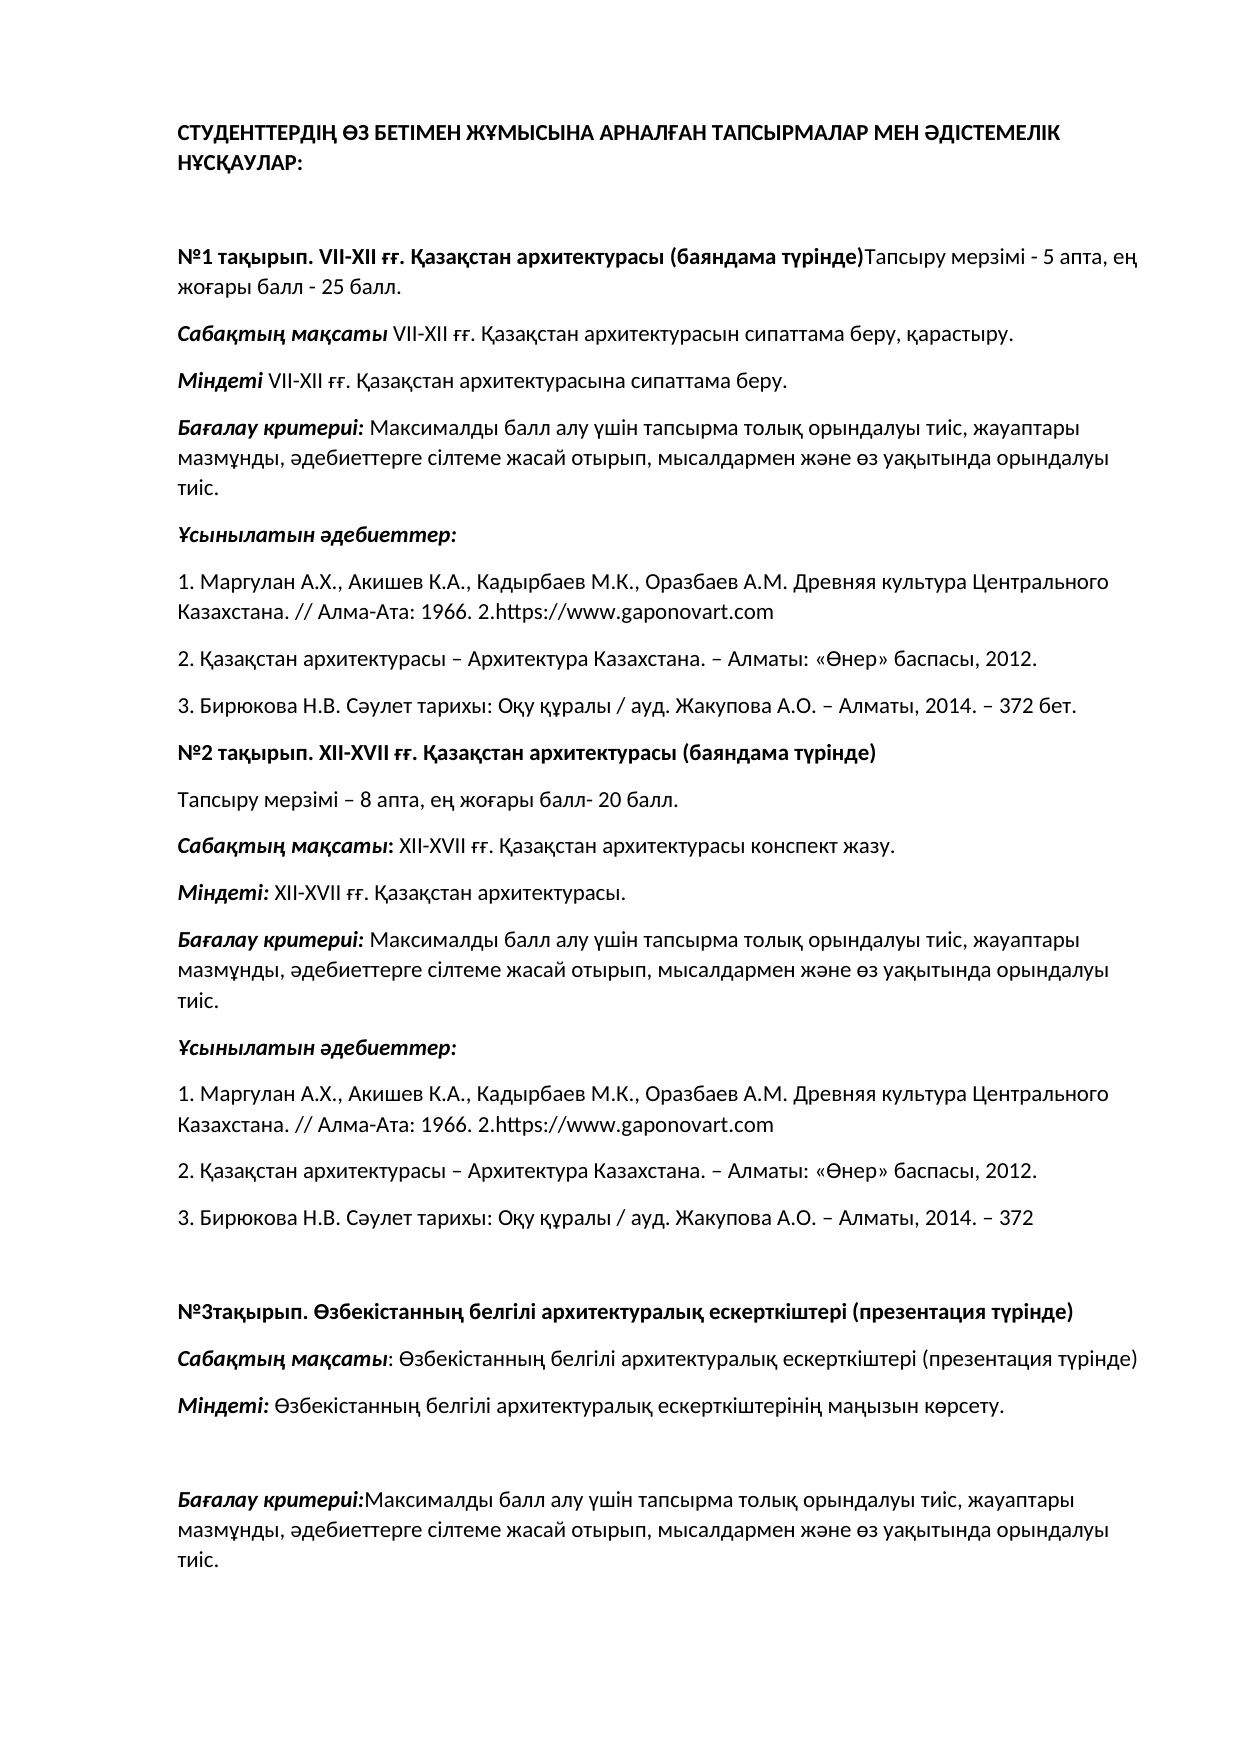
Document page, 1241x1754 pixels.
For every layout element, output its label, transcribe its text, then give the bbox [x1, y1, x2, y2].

text Сабақтың мақсаты: XII-XVII ғғ. Қазақстан архитектурасы конспект жазу. [177, 832, 1152, 860]
text Сабақтың мақсаты: Өзбекістанның белгілі архитектуралық ескерткіштері (презентация түрінде) [177, 1344, 1152, 1372]
text Міндеті VII-XII ғғ. Қазақстан архитектурасына сипаттама беру. [177, 366, 1152, 394]
text 3. Бирюкова Н.В. Сәулет тарихы: Оқу құралы / ауд. Жакупова А.О. – Алматы, 2014. – 372 [177, 1203, 1152, 1232]
text Ұсынылатын әдебиеттер: [177, 520, 1152, 548]
text №1 тақырып. VII-XII ғғ. Қазақстан архитектурасы (баяндама түрінде)Тапсыру мерзімі - 5 апта, ең жоғары балл - 25 балл. [177, 242, 1152, 300]
text СТУДЕНТТЕРДІҢ ӨЗ БЕТІМЕН ЖҰМЫСЫНА АРНАЛҒАН ТАПСЫРМАЛАР МЕН ӘДІСТЕМЕЛІК НҰСҚАУЛАР: [177, 118, 1152, 176]
text Міндеті: XII-XVII ғғ. Қазақстан архитектурасы. [177, 878, 1152, 907]
text 1. Маргулан А.X., Акишев К.А., Кадырбаев М.К., Оразбаев А.М. Древняя культура Центрального Казахстана. // Алма-Aтa: 1966. 2.https://www.gaponovart.com [177, 567, 1152, 625]
text Ұсынылатын әдебиеттер: [177, 1033, 1152, 1061]
text Сабақтың мақсаты VII-XII ғғ. Қазақстан архитектурасын сипаттама беру, қарастыру. [177, 319, 1152, 347]
text 2. Қазақстан архитектурасы – Архитектура Казахстана. – Алматы: «Өнер» баспасы, 2012. [177, 1157, 1152, 1185]
text 3. Бирюкова Н.В. Сәулет тарихы: Оқу құралы / ауд. Жакупова А.О. – Алматы, 2014. – 372 бет. [177, 691, 1152, 719]
text №2 тақырып. XII-XVII ғғ. Қазақстан архитектурасы (баяндама түрінде) [177, 738, 1152, 766]
text Міндеті: Өзбекістанның белгілі архитектуралық ескерткіштерінің маңызын көрсету. [177, 1391, 1152, 1419]
text 2. Қазақстан архитектурасы – Архитектура Казахстана. – Алматы: «Өнер» баспасы, 2012. [177, 644, 1152, 672]
text №3тақырып. Өзбекістанның белгілі архитектуралық ескерткіштері (презентация түрінде) [177, 1297, 1152, 1325]
text 1. Маргулан А.X., Акишев К.А., Кадырбаев М.К., Оразбаев А.М. Древняя культура Центрального Казахстана. // Алма-Aтa: 1966. 2.https://www.gaponovart.com [177, 1079, 1152, 1138]
text Тапсыру мерзімі – 8 апта, ең жоғары балл- 20 балл. [177, 785, 1152, 813]
